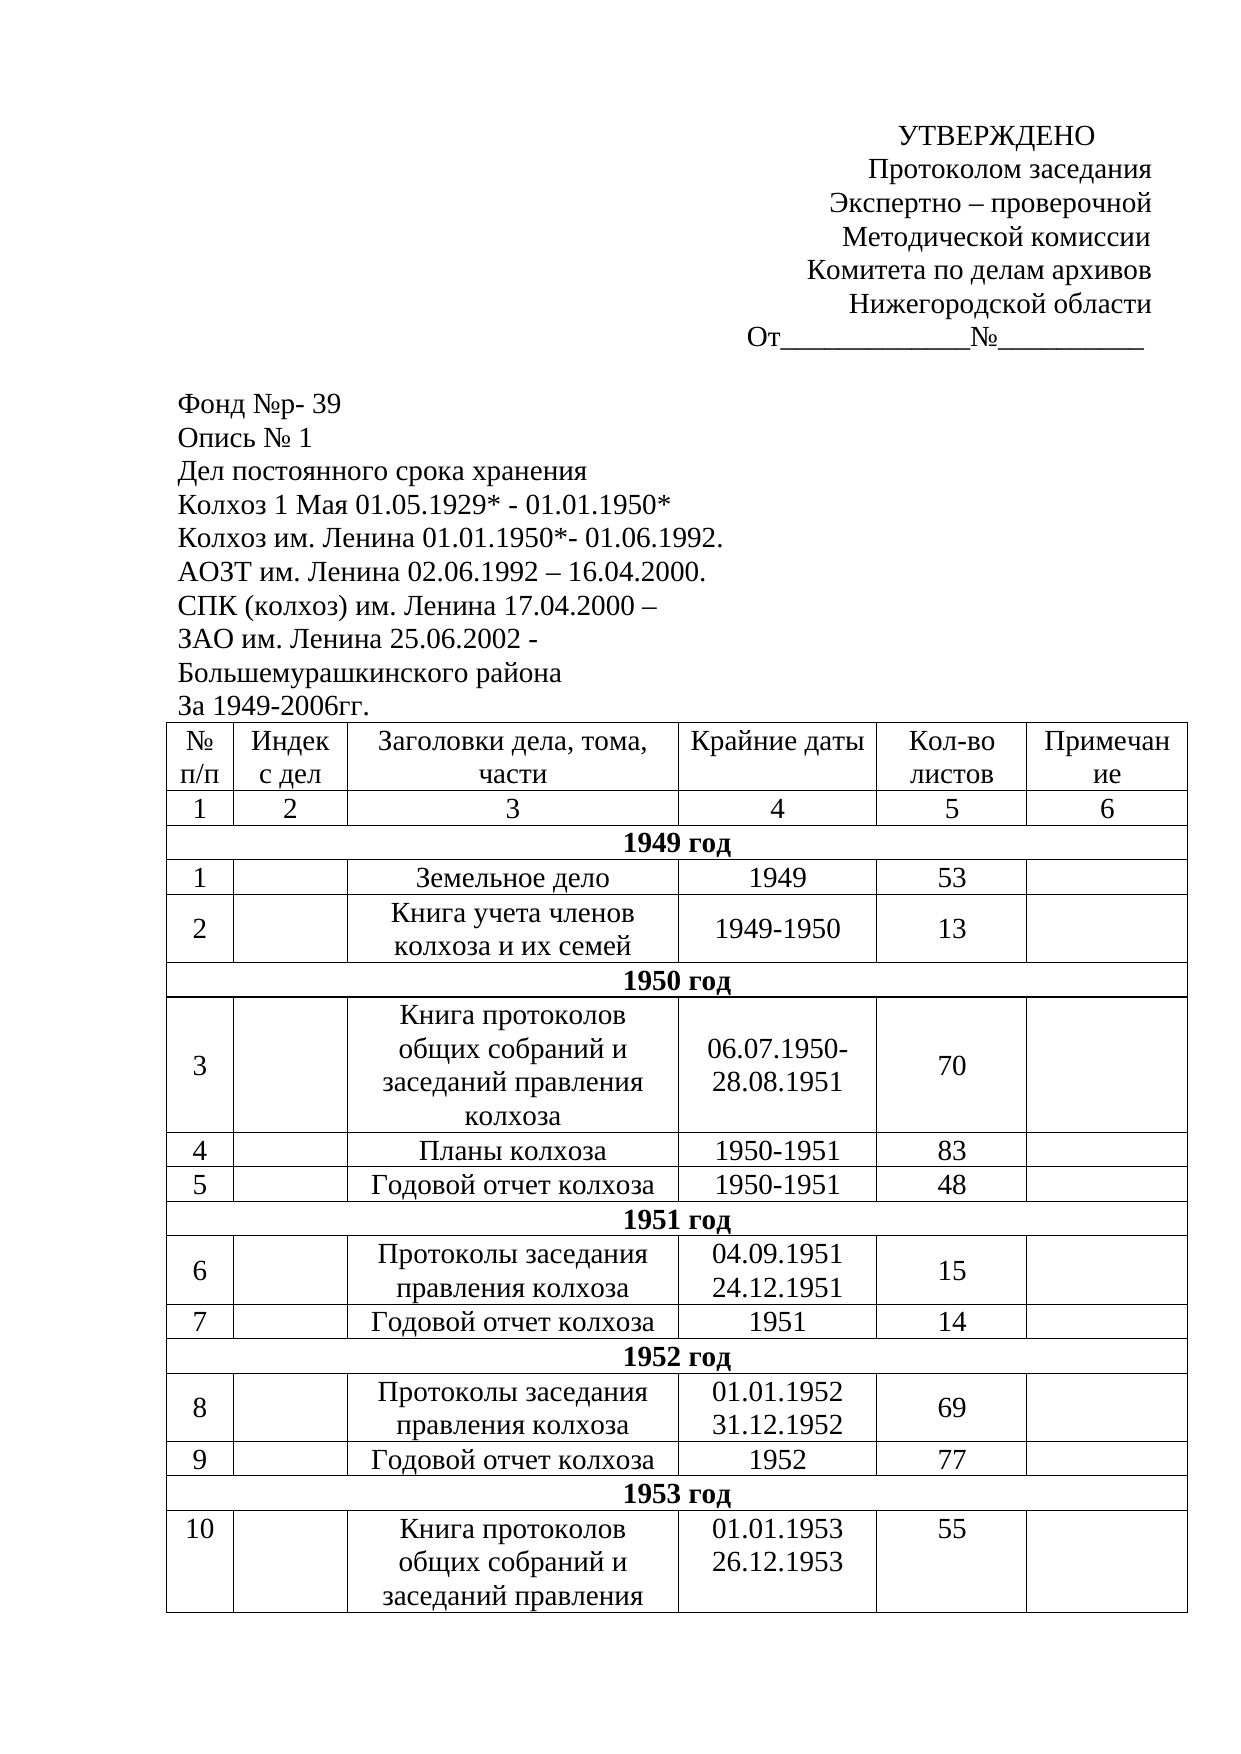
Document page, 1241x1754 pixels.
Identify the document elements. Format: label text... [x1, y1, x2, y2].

table_cell 1 [167, 860, 233, 894]
table_cell [234, 1167, 347, 1201]
table_cell [1027, 1236, 1187, 1303]
table_cell 48 [877, 1167, 1026, 1201]
table_cell [234, 1133, 347, 1166]
text УТВЕРЖДЕНО [767, 118, 1152, 152]
table_cell 13 [877, 895, 1026, 962]
table_cell 01.01.1952 31.12.1952 [679, 1374, 876, 1441]
table_cell 1952 [679, 1442, 876, 1475]
table_cell Годовой отчет колхоза [348, 1167, 678, 1201]
text Опись № 1 [177, 420, 1152, 453]
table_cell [348, 1511, 678, 1612]
text За 1949-2006гг. [177, 688, 1152, 722]
table_cell 1950-1951 [679, 1133, 876, 1166]
text Фонд №р- 39 [177, 386, 1152, 420]
table_cell [1027, 895, 1187, 962]
table_cell 1951 год [167, 1202, 1187, 1235]
text Нижегородской области [177, 286, 1152, 319]
table_cell 7 [167, 1305, 233, 1338]
text Методической комиссии [767, 219, 1152, 252]
text Дел постоянного срока хранения [177, 453, 1152, 487]
text Большемурашкинского района [177, 655, 1152, 688]
table_header Заголовки дела, тома, части [348, 723, 678, 790]
table_cell Книга протоколов общих собраний и заседаний правления колхоза [348, 998, 678, 1132]
table_cell [1027, 1374, 1187, 1441]
table_cell 3 [167, 998, 233, 1132]
table_cell 04.09.1951 24.12.1951 [679, 1236, 876, 1303]
text СПК (колхоз) им. Ленина 17.04.2000 – [177, 588, 1152, 621]
table_cell 10 [167, 1511, 233, 1612]
table_cell 14 [877, 1305, 1026, 1338]
table_cell Земельное дело [348, 860, 678, 894]
table_cell [1027, 860, 1187, 894]
table_cell Годовой отчет колхоза [348, 1305, 678, 1338]
table_cell 1951 [679, 1305, 876, 1338]
table_header Индекс дел [234, 723, 347, 790]
table_cell 1950 год [167, 963, 1187, 996]
table_cell 4 [167, 1133, 233, 1166]
table_cell 9 [167, 1442, 233, 1475]
text Колхоз 1 Мая 01.05.1929* - 01.01.1950* [177, 487, 1152, 521]
table_cell Протоколы заседания правления колхоза [348, 1236, 678, 1303]
table_cell 6 [167, 1236, 233, 1303]
table_cell [234, 1305, 347, 1338]
table_cell 53 [877, 860, 1026, 894]
table_header Примечание [1027, 723, 1187, 790]
table_cell 1952 год [167, 1339, 1187, 1373]
table_cell 8 [167, 1374, 233, 1441]
table_header № п/п [167, 723, 233, 790]
table_cell [1027, 1167, 1187, 1201]
table_cell 55 [877, 1511, 1026, 1612]
table_cell 1 [167, 791, 233, 824]
table_cell 1949 год [167, 826, 1187, 859]
table_cell 70 [877, 998, 1026, 1132]
table_cell [1027, 1511, 1187, 1612]
table_cell 1953 год [167, 1476, 1187, 1510]
text Протоколом заседания [177, 152, 1152, 185]
text АОЗТ им. Ленина 02.06.1992 – 16.04.2000. [177, 554, 1152, 588]
table_cell 2 [234, 791, 347, 824]
table_cell 06.07.1950-28.08.1951 [679, 998, 876, 1132]
table_cell 5 [167, 1167, 233, 1201]
table_cell 1950-1951 [679, 1167, 876, 1201]
table_header Крайние даты [679, 723, 876, 790]
table_cell [234, 1236, 347, 1303]
table_cell [234, 895, 347, 962]
table_cell 1949 [679, 860, 876, 894]
table_cell Книга учета членов колхоза и их семей [348, 895, 678, 962]
text От_____________№__________ [177, 319, 1152, 353]
text Экспертно – проверочной [177, 185, 1152, 219]
table_cell 3 [348, 791, 678, 824]
table_cell 1949-1950 [679, 895, 876, 962]
table_cell Протоколы заседания правления колхоза [348, 1374, 678, 1441]
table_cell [679, 1511, 876, 1612]
table_cell 83 [877, 1133, 1026, 1166]
table_cell [234, 998, 347, 1132]
table_cell [1027, 1442, 1187, 1475]
table_cell 69 [877, 1374, 1026, 1441]
text ЗАО им. Ленина 25.06.2002 - [177, 621, 1152, 655]
table_cell 15 [877, 1236, 1026, 1303]
table_cell 5 [877, 791, 1026, 824]
table_cell [234, 1374, 347, 1441]
table_cell [234, 1442, 347, 1475]
table_cell 6 [1027, 791, 1187, 824]
table_cell Годовой отчет колхоза [348, 1442, 678, 1475]
table_cell 2 [167, 895, 233, 962]
table_header Кол-во листов [877, 723, 1026, 790]
table_cell 77 [877, 1442, 1026, 1475]
table_cell [1027, 1305, 1187, 1338]
table_cell [1027, 998, 1187, 1132]
text Комитета по делам архивов [177, 252, 1152, 286]
table_cell 4 [679, 791, 876, 824]
table_cell [234, 1511, 347, 1612]
table_cell [1027, 1133, 1187, 1166]
text Колхоз им. Ленина 01.01.1950*- 01.06.1992. [177, 521, 1152, 554]
table_cell [234, 860, 347, 894]
table_cell Планы колхоза [348, 1133, 678, 1166]
